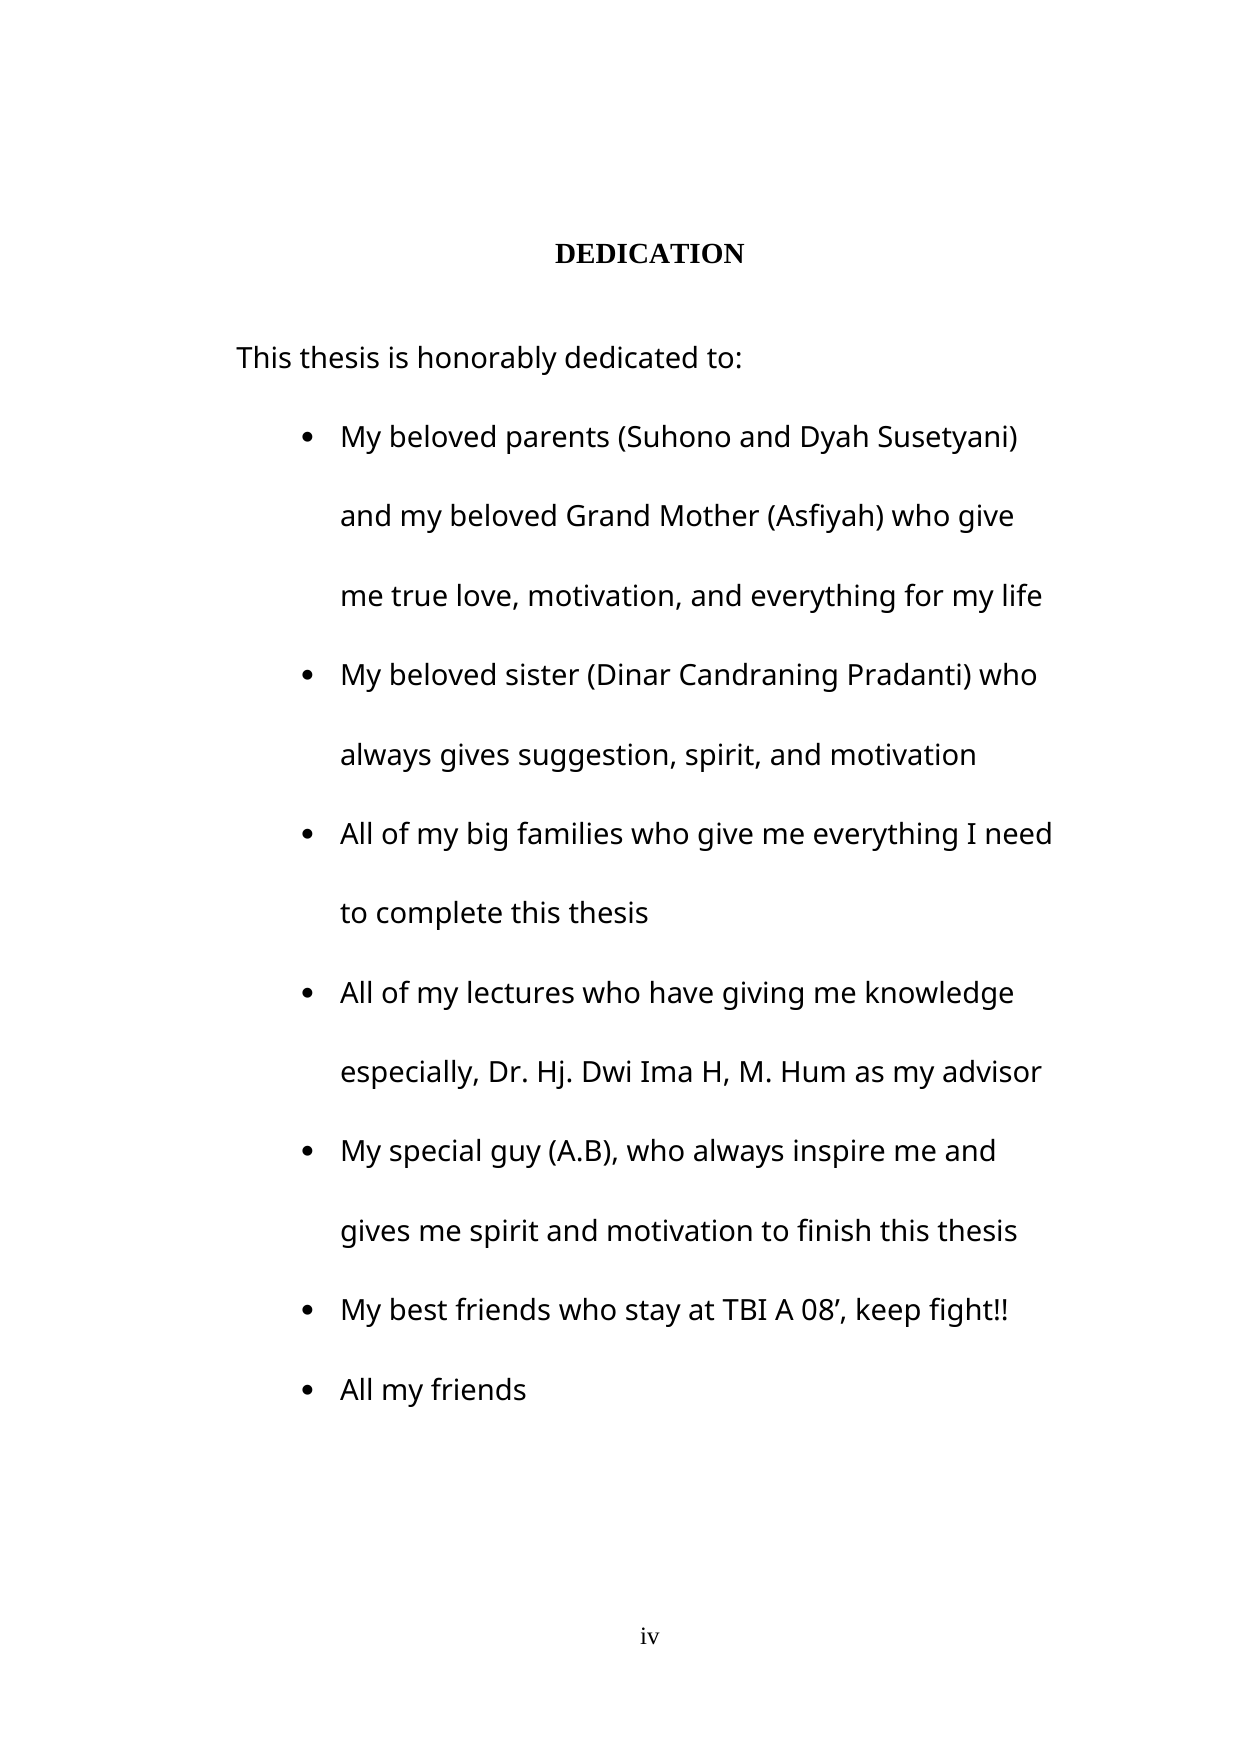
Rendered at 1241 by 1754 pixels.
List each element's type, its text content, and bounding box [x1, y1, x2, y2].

list All of my lectures who have giving me knowledge especially, Dr. Hj. Dwi Ima H, M. Hum as my advisor [302, 972, 1063, 1091]
list My special guy (A.B), who always inspire me and gives me spirit and motivation to finish this thesis [302, 1131, 1063, 1250]
list My beloved sister (Dinar Candraning Pradanti) who always gives suggestion, spirit, and motivation [302, 654, 1063, 773]
text DEDICATION [236, 236, 1063, 270]
list My beloved parents (Suhono and Dyah Susetyani) and my beloved Grand Mother (Asfiyah) who give me true love, motivation, and everything for my life [302, 416, 1063, 615]
list All my friends [302, 1369, 1063, 1408]
text This thesis is honorably dedicated to: [236, 337, 1063, 377]
list My best friends who stay at TBI A 08’, keep fight!! [302, 1289, 1063, 1329]
list All of my big families who give me everything I need to complete this thesis [302, 813, 1063, 932]
